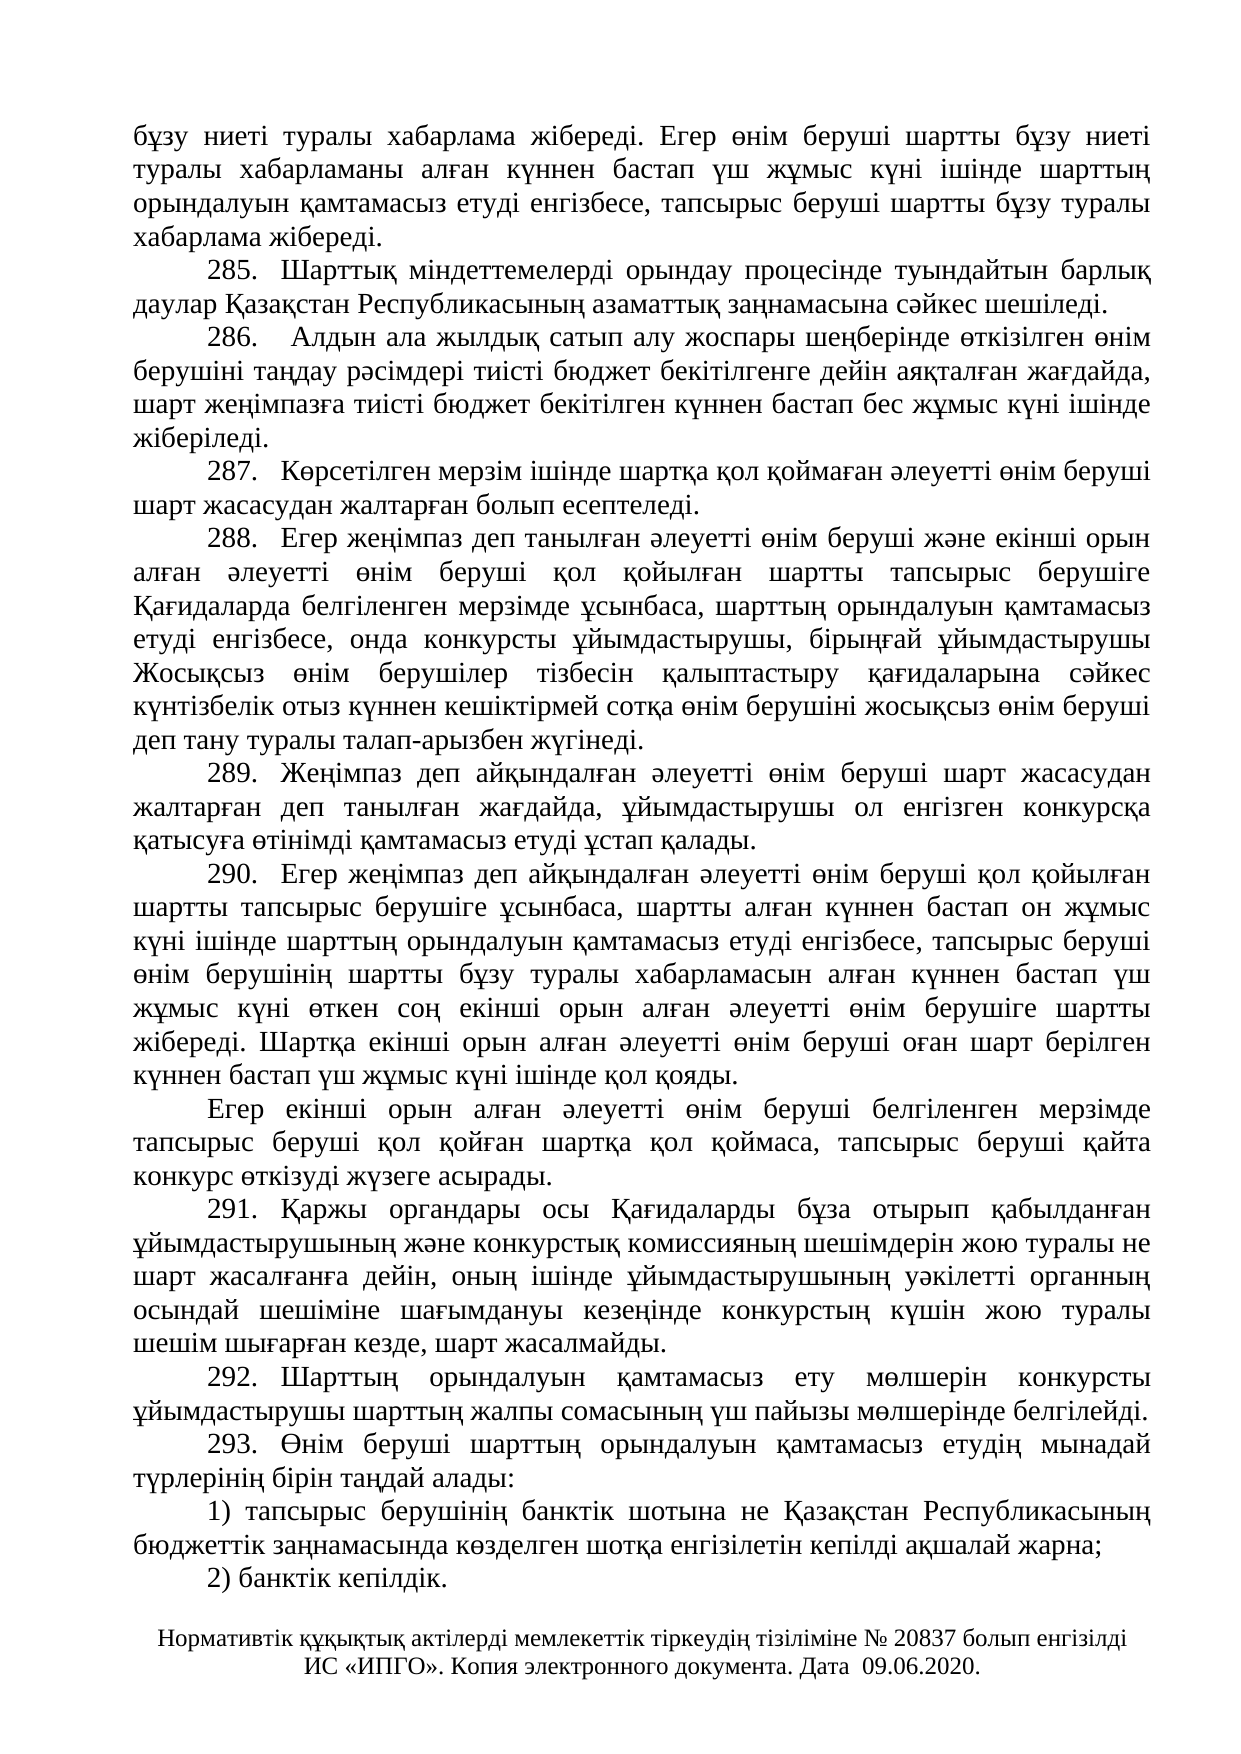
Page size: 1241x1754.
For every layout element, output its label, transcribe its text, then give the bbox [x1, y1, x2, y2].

list Егер жеңімпаз деп танылған әлеуетті өнім беруші және екінші орын алған әлеуетті өнім беруші қол қойылған шартты тапсырыс берушіге Қағидаларда белгіленген мерзімде ұсынбаса, шарттың орындалуын қамтамасыз етуді енгізбесе, онда конкурсты ұйымдастырушы, бірыңғай ұйымдастырушы Жосықсыз өнім берушілер тізбесін қалыптастыру қағидаларына сәйкес күнтізбелік отыз күннен кешіктірмей сотқа өнім берушіні жосықсыз өнім беруші деп тану туралы талап-арызбен жүгінеді. [133, 521, 1152, 755]
list Егер жеңімпаз деп айқындалған әлеуетті өнім беруші қол қойылған шартты тапсырыс берушіге ұсынбаса, шартты алған күннен бастап он жұмыс күні ішінде шарттың орындалуын қамтамасыз етуді енгізбесе, тапсырыс беруші өнім берушінің шартты бұзу туралы хабарламасын алған күннен бастап үш жұмыс күні өткен соң екінші орын алған әлеуетті өнім берушіге шартты жібереді. Шартқа екінші орын алған әлеуетті өнім беруші оған шарт берілген күннен бастап үш жұмыс күні ішінде қол қояды. [133, 856, 1152, 1091]
list Шарттық міндеттемелерді орындау процесінде туындайтын барлық даулар Қазақстан Республикасының азаматтық заңнамасына сәйкес шешіледі. [133, 252, 1152, 319]
text 1) тапсырыс берушінің банктік шотына не Қазақстан Республикасының бюджеттік заңнамасында көзделген шотқа енгізілетін кепілді ақшалай жарна; [133, 1493, 1152, 1560]
list Өнім беруші шарттың орындалуын қамтамасыз етудің мынадай түрлерінің бірін таңдай алады: [133, 1426, 1152, 1493]
text 2) банктік кепілдік. [133, 1560, 1152, 1594]
list Егер екінші орын алған әлеуетті өнім беруші белгіленген мерзімде тапсырыс беруші қол қойған шартқа қол қоймаса, тапсырыс беруші қайта конкурс өткізуді жүзеге асырады. [133, 1091, 1152, 1191]
list Қаржы органдары осы Қағидаларды бұза отырып қабылданған ұйымдастырушының және конкурстық комиссияның шешімдерін жою туралы не шарт жасалғанға дейін, оның ішінде ұйымдастырушының уәкілетті органның осындай шешіміне шағымдануы кезеңінде конкурстың күшін жою туралы шешім шығарған кезде, шарт жасалмайды. [133, 1191, 1152, 1359]
list Көрсетілген мерзім ішінде шартқа қол қоймаған әлеуетті өнім беруші шарт жасасудан жалтарған болып есептеледі. [133, 453, 1152, 521]
list Жеңімпаз деп айқындалған әлеуетті өнім беруші шарт жасасудан жалтарған деп танылған жағдайда, ұйымдастырушы ол енгізген конкурсқа қатысуға өтінімді қамтамасыз етуді ұстап қалады. [133, 755, 1152, 856]
list Алдын ала жылдық сатып алу жоспары шеңберінде өткізілген өнім берушіні таңдау рәсімдері тиісті бюджет бекітілгенге дейін аяқталған жағдайда, шарт жеңімпазға тиісті бюджет бекітілген күннен бастап бес жұмыс күні ішінде жіберіледі. [133, 319, 1152, 453]
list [133, 118, 1152, 252]
list Шарттың орындалуын қамтамасыз ету мөлшерін конкурсты ұйымдастырушы шарттың жалпы сомасының үш пайызы мөлшерінде белгілейді. [133, 1359, 1152, 1426]
